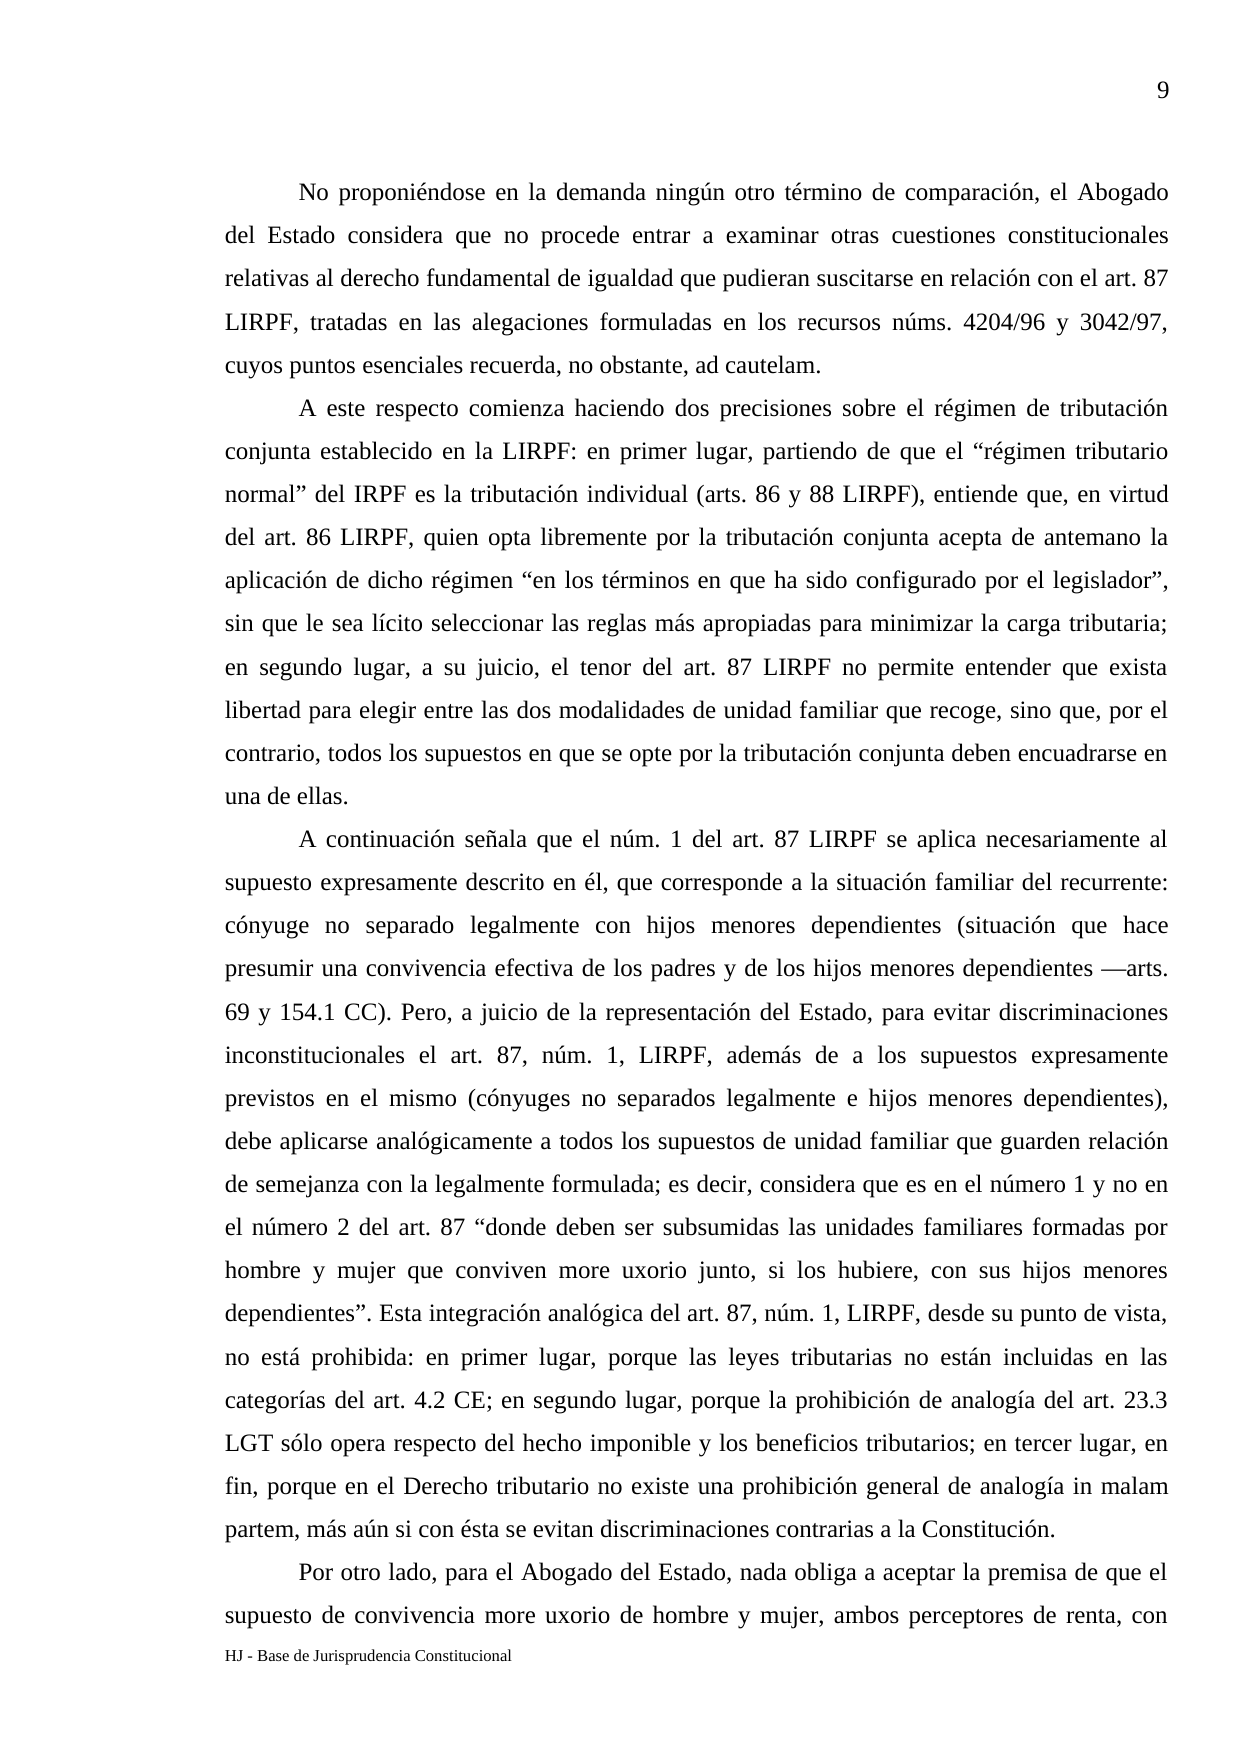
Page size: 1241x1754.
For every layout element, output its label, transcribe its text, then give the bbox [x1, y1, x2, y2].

text No proponiéndose en la demanda ningún otro término de comparación, el Abogado del Estado considera que no procede entrar a examinar otras cuestiones constitucionales relativas al derecho fundamental de igualdad que pudieran suscitarse en relación con el art. 87 LIRPF, tratadas en las alegaciones formuladas en los recursos núms. 4204/96 y 3042/97, cuyos puntos esenciales recuerda, no obstante, ad cautelam. [224, 177, 1169, 378]
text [224, 1557, 1169, 1629]
text A continuación señala que el núm. 1 del art. 87 LIRPF se aplica necesariamente al supuesto expresamente descrito en él, que corresponde a la situación familiar del recurrente: cónyuge no separado legalmente con hijos menores dependientes (situación que hace presumir una convivencia efectiva de los padres y de los hijos menores dependientes —arts. 69 y 154.1 CC). Pero, a juicio de la representación del Estado, para evitar discriminaciones inconstitucionales el art. 87, núm. 1, LIRPF, además de a los supuestos expresamente previstos en el mismo (cónyuges no separados legalmente e hijos menores dependientes), debe aplicarse analógicamente a todos los supuestos de unidad familiar que guarden relación de semejanza con la legalmente formulada; es decir, considera que es en el número 1 y no en el número 2 del art. 87 “donde deben ser subsumidas las unidades familiares formadas por hombre y mujer que conviven more uxorio junto, si los hubiere, con sus hijos menores dependientes”. Esta integración analógica del art. 87, núm. 1, LIRPF, desde su punto de vista, no está prohibida: en primer lugar, porque las leyes tributarias no están incluidas en las categorías del art. 4.2 CE; en segundo lugar, porque la prohibición de analogía del art. 23.3 LGT sólo opera respecto del hecho imponible y los beneficios tributarios; en tercer lugar, en fin, porque en el Derecho tributario no existe una prohibición general de analogía in malam partem, más aún si con ésta se evitan discriminaciones contrarias a la Constitución. [224, 824, 1169, 1543]
text A este respecto comienza haciendo dos precisiones sobre el régimen de tributación conjunta establecido en la LIRPF: en primer lugar, partiendo de que el “régimen tributario normal” del IRPF es la tributación individual (arts. 86 y 88 LIRPF), entiende que, en virtud del art. 86 LIRPF, quien opta libremente por la tributación conjunta acepta de antemano la aplicación de dicho régimen “en los términos en que ha sido configurado por el legislador”, sin que le sea lícito seleccionar las reglas más apropiadas para minimizar la carga tributaria; en segundo lugar, a su juicio, el tenor del art. 87 LIRPF no permite entender que exista libertad para elegir entre las dos modalidades de unidad familiar que recoge, sino que, por el contrario, todos los supuestos en que se opte por la tributación conjunta deben encuadrarse en una de ellas. [224, 393, 1169, 810]
